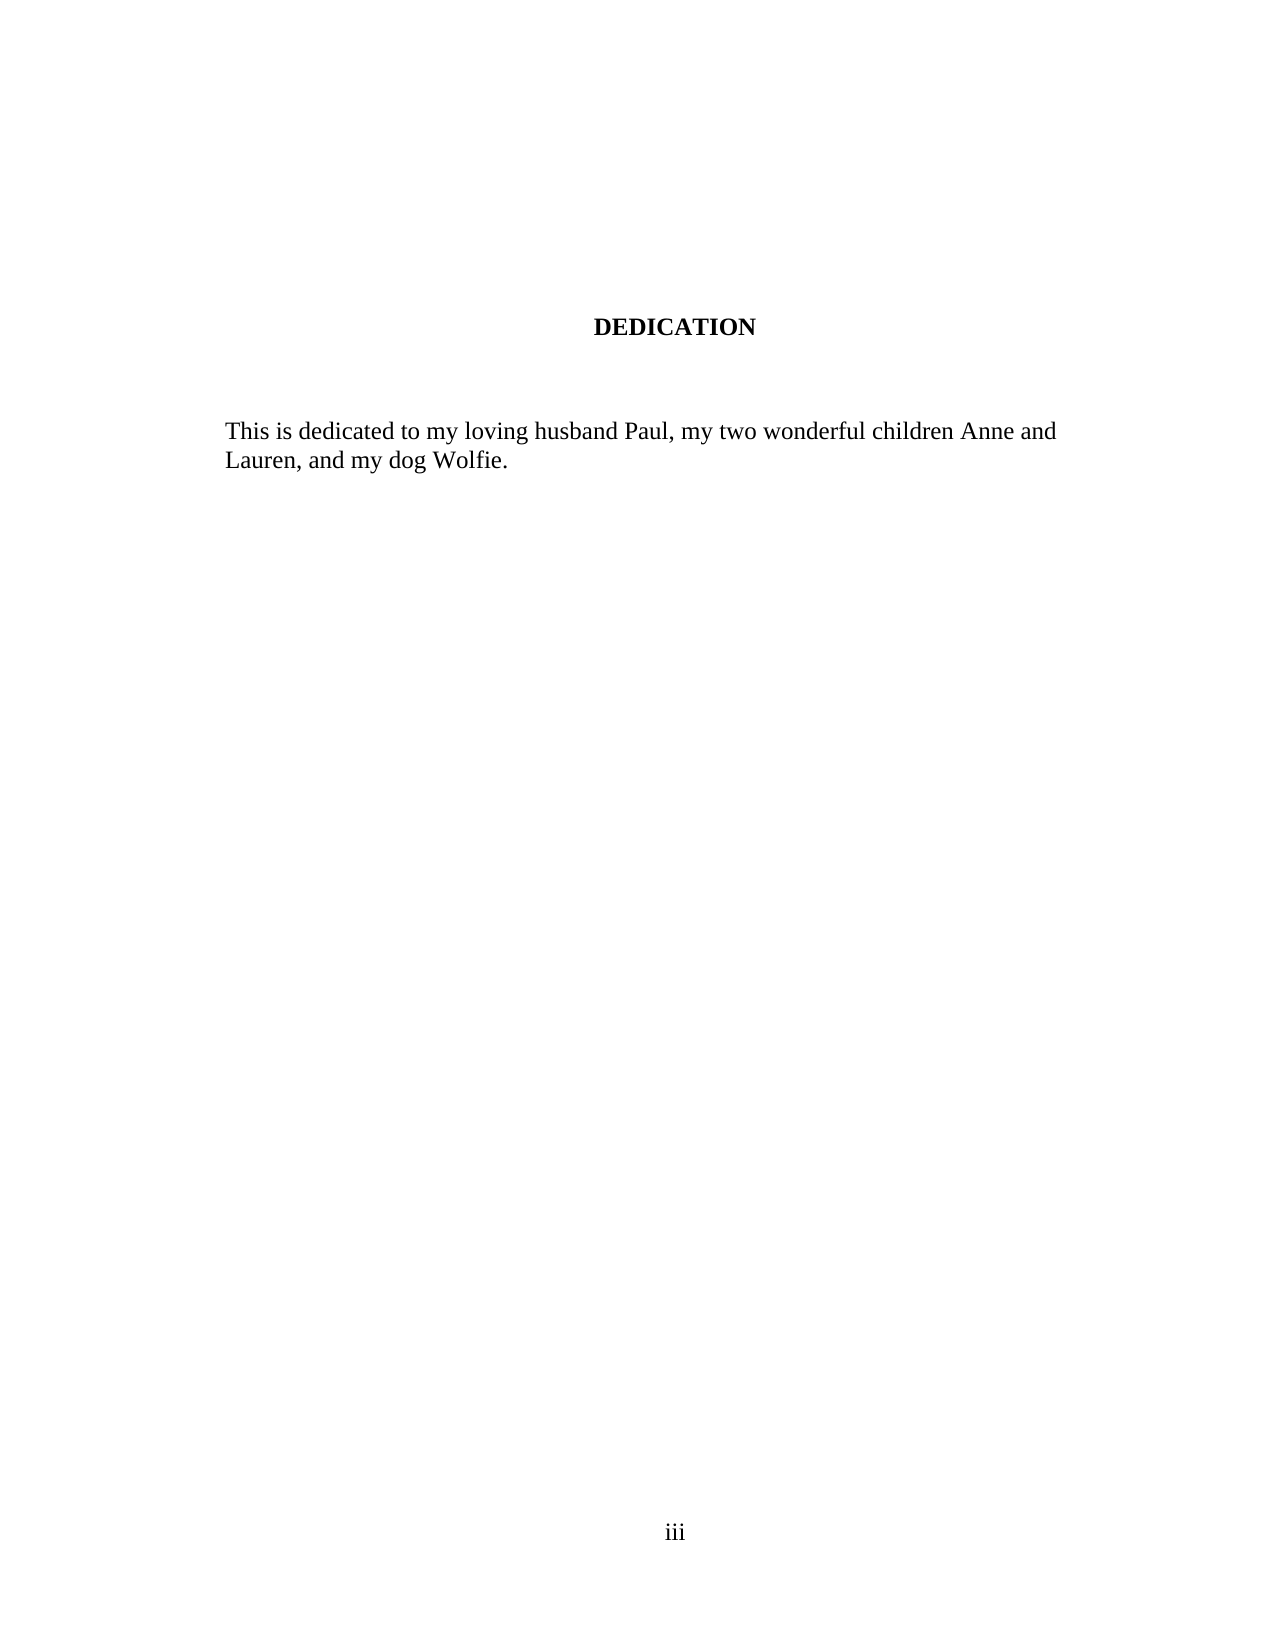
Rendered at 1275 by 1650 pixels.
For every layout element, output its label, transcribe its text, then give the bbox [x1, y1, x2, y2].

text This is dedicated to my loving husband Paul, my two wonderful children Anne and Lauren, and my dog Wolfie. [225, 416, 1125, 474]
subtitle Dedication [225, 312, 1125, 341]
